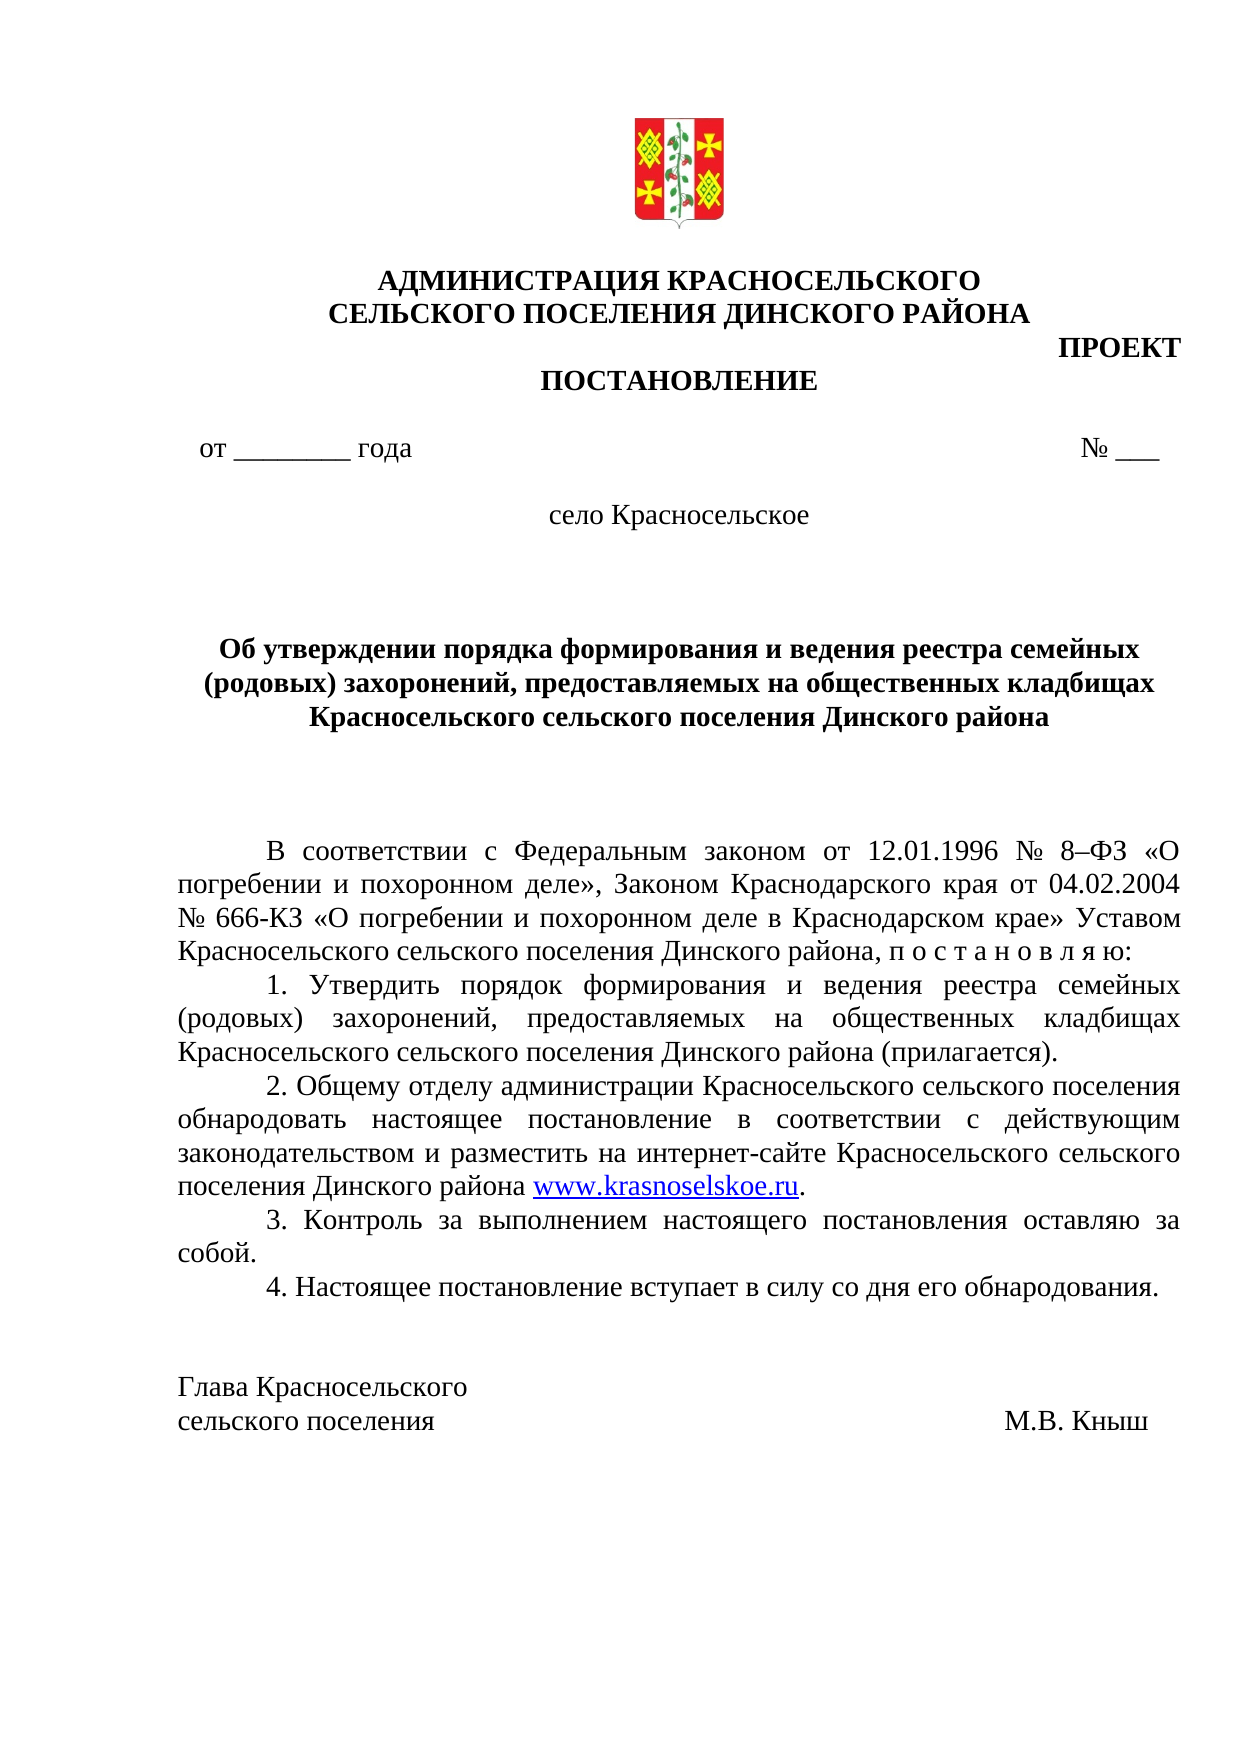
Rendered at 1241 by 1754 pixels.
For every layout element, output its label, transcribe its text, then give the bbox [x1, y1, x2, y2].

text от ________ года № ___ [177, 430, 1181, 464]
text сельского поселения М.В. Кныш [177, 1403, 1181, 1437]
text 1. Утвердить порядок формирования и ведения реестра семейных (родовых) захоронений, предоставляемых на общественных кладбищах Красносельского сельского поселения Динского района (прилагается). [177, 967, 1181, 1068]
text 4. Настоящее постановление вступает в силу со дня его обнародования. [177, 1269, 1181, 1302]
text 3. Контроль за выполнением настоящего постановления оставляю за собой. [177, 1202, 1181, 1269]
text Глава Красносельского [177, 1369, 1181, 1403]
text село Красносельское [177, 497, 1181, 531]
text СЕЛЬСКОГО ПОСЕЛЕНИЯ ДИНСКОГО РАЙОНА [177, 296, 1181, 330]
text Об утверждении порядка формирования и ведения реестра семейных (родовых) захоронений, предоставляемых на общественных кладбищах Красносельского сельского поселения Динского района [177, 632, 1181, 732]
text ПОСТАНОВЛЕНИЕ [177, 363, 1181, 397]
text ПРОЕКТ [177, 330, 1181, 363]
text 2. Общему отделу администрации Красносельского сельского поселения обнародовать настоящее постановление в соответствии с действующим законодательством и разместить на интернет-сайте Красносельского сельского поселения Динского района www.krasnoselskoe.ru. [177, 1068, 1181, 1202]
text В соответствии с Федеральным законом от 12.01.1996 № 8–ФЗ «О погребении и похоронном деле», Законом Краснодарского края от 04.02.2004 № 666-КЗ «О погребении и похоронном деле в Краснодарском крае» Уставом Красносельского сельского поселения Динского района, п о с т а н о в л я ю: [177, 833, 1181, 967]
text АДМИНИСТРАЦИЯ КРАСНОСЕЛЬСКОГО [177, 263, 1181, 296]
picture [634, 118, 724, 229]
